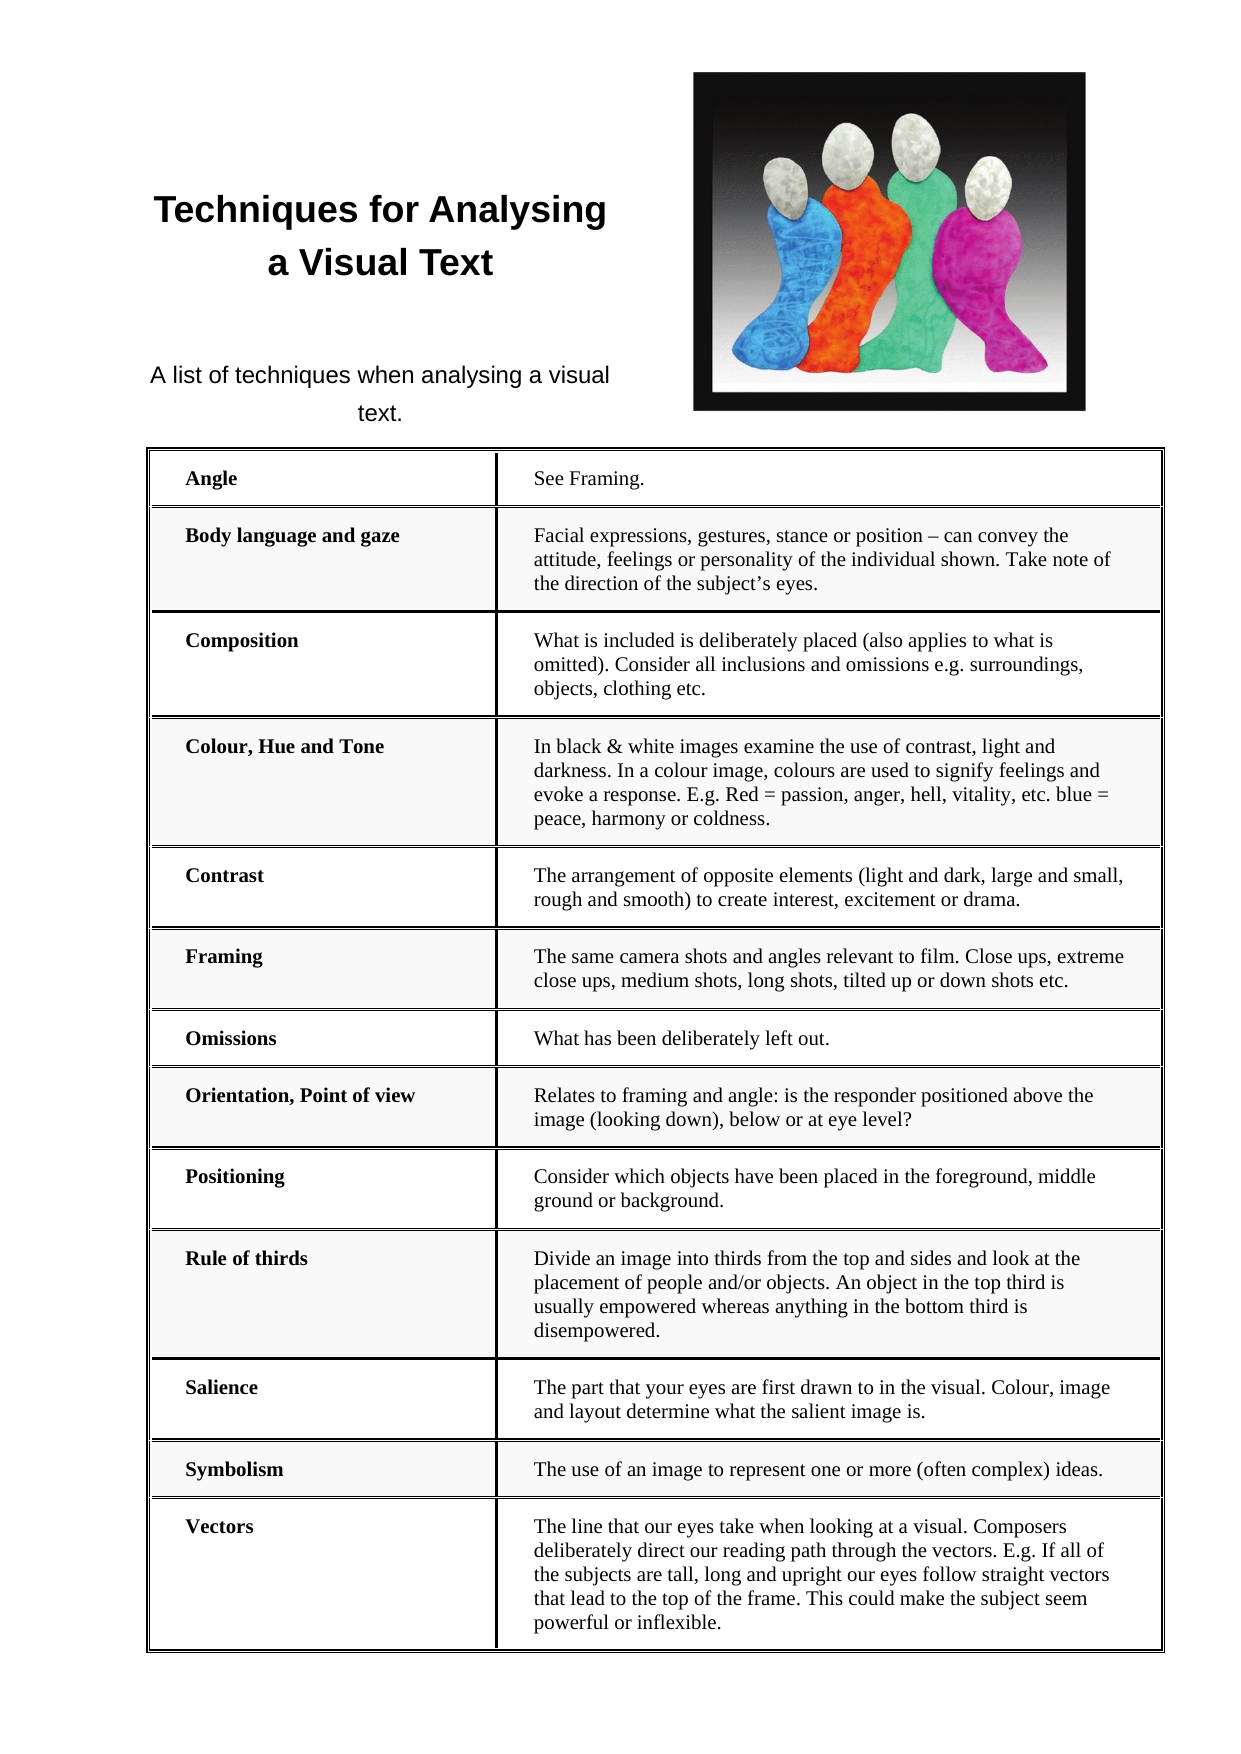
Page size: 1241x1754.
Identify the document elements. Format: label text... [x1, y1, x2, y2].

table_cell The arrangement of opposite elements (light and dark, large and small, rough and smooth) to create interest, excitement or drama. [496, 845, 1163, 926]
table_cell Consider which objects have been placed in the foreground, middle ground or background. [498, 1146, 1162, 1227]
table_cell What has been deliberately left out. [498, 1008, 1162, 1065]
text A list of techniques when analysing a visual text. [150, 351, 1090, 426]
table_cell The part that your eyes are first drawn to in the visual. Colour, image and layout determine what the salient image is. [498, 1357, 1161, 1438]
table_cell Framing [150, 926, 495, 1007]
table_cell What is included is deliberately placed (also applies to what is omitted). Consider all inclusions and omissions e.g. surroundings, objects, clothing etc. [498, 610, 1161, 715]
table_cell Rule of thirds [150, 1228, 495, 1357]
table_cell The same camera shots and angles relevant to film. Close ups, extreme close ups, medium shots, long shots, tilted up or down shots etc. [498, 926, 1162, 1007]
table_cell Positioning [150, 1146, 495, 1227]
table_cell Salience [150, 1357, 495, 1438]
table_cell The line that our eyes take when looking at a visual. Composers deliberately direct our reading path through the vectors. E.g. If all of the subjects are tall, long and upright our eyes follow straight vectors that lead to the top of the frame. This could make the subject seem powerful or inflexible. [496, 1496, 1163, 1649]
table_cell Orientation, Point of view [148, 1065, 496, 1146]
table_cell Facial expressions, gestures, stance or position – can convey the attitude, feelings or personality of the individual shown. Take note of the direction of the subject’s eyes. [498, 505, 1162, 610]
table_cell Divide an image into thirds from the top and sides and look at the placement of people and/or objects. An object in the top third is usually empowered whereas anything in the bottom third is disempowered. [498, 1228, 1162, 1357]
table_cell The use of an image to represent one or more (often complex) ideas. [498, 1438, 1162, 1496]
picture [629, 66, 1152, 412]
table_cell Vectors [148, 1496, 496, 1649]
table_header Angle [150, 451, 496, 504]
table_cell Omissions [150, 1008, 495, 1065]
table_cell Symbolism [150, 1438, 495, 1496]
table_cell Relates to framing and angle: is the responder positioned above the image (looking down), below or at eye level? [496, 1065, 1163, 1146]
table_cell Composition [150, 610, 495, 715]
table_header See Framing. [496, 451, 1161, 504]
table_cell Colour, Hue and Tone [150, 715, 495, 845]
table_cell In black & white images examine the use of contrast, light and darkness. In a colour image, colours are used to signify feelings and evoke a response. E.g. Red = passion, anger, hell, vitality, etc. blue = peace, harmony or coldness. [498, 715, 1162, 845]
text Techniques for Analysing a Visual Text [150, 177, 629, 284]
table_cell Contrast [148, 845, 496, 926]
table_cell Body language and gaze [150, 505, 495, 610]
